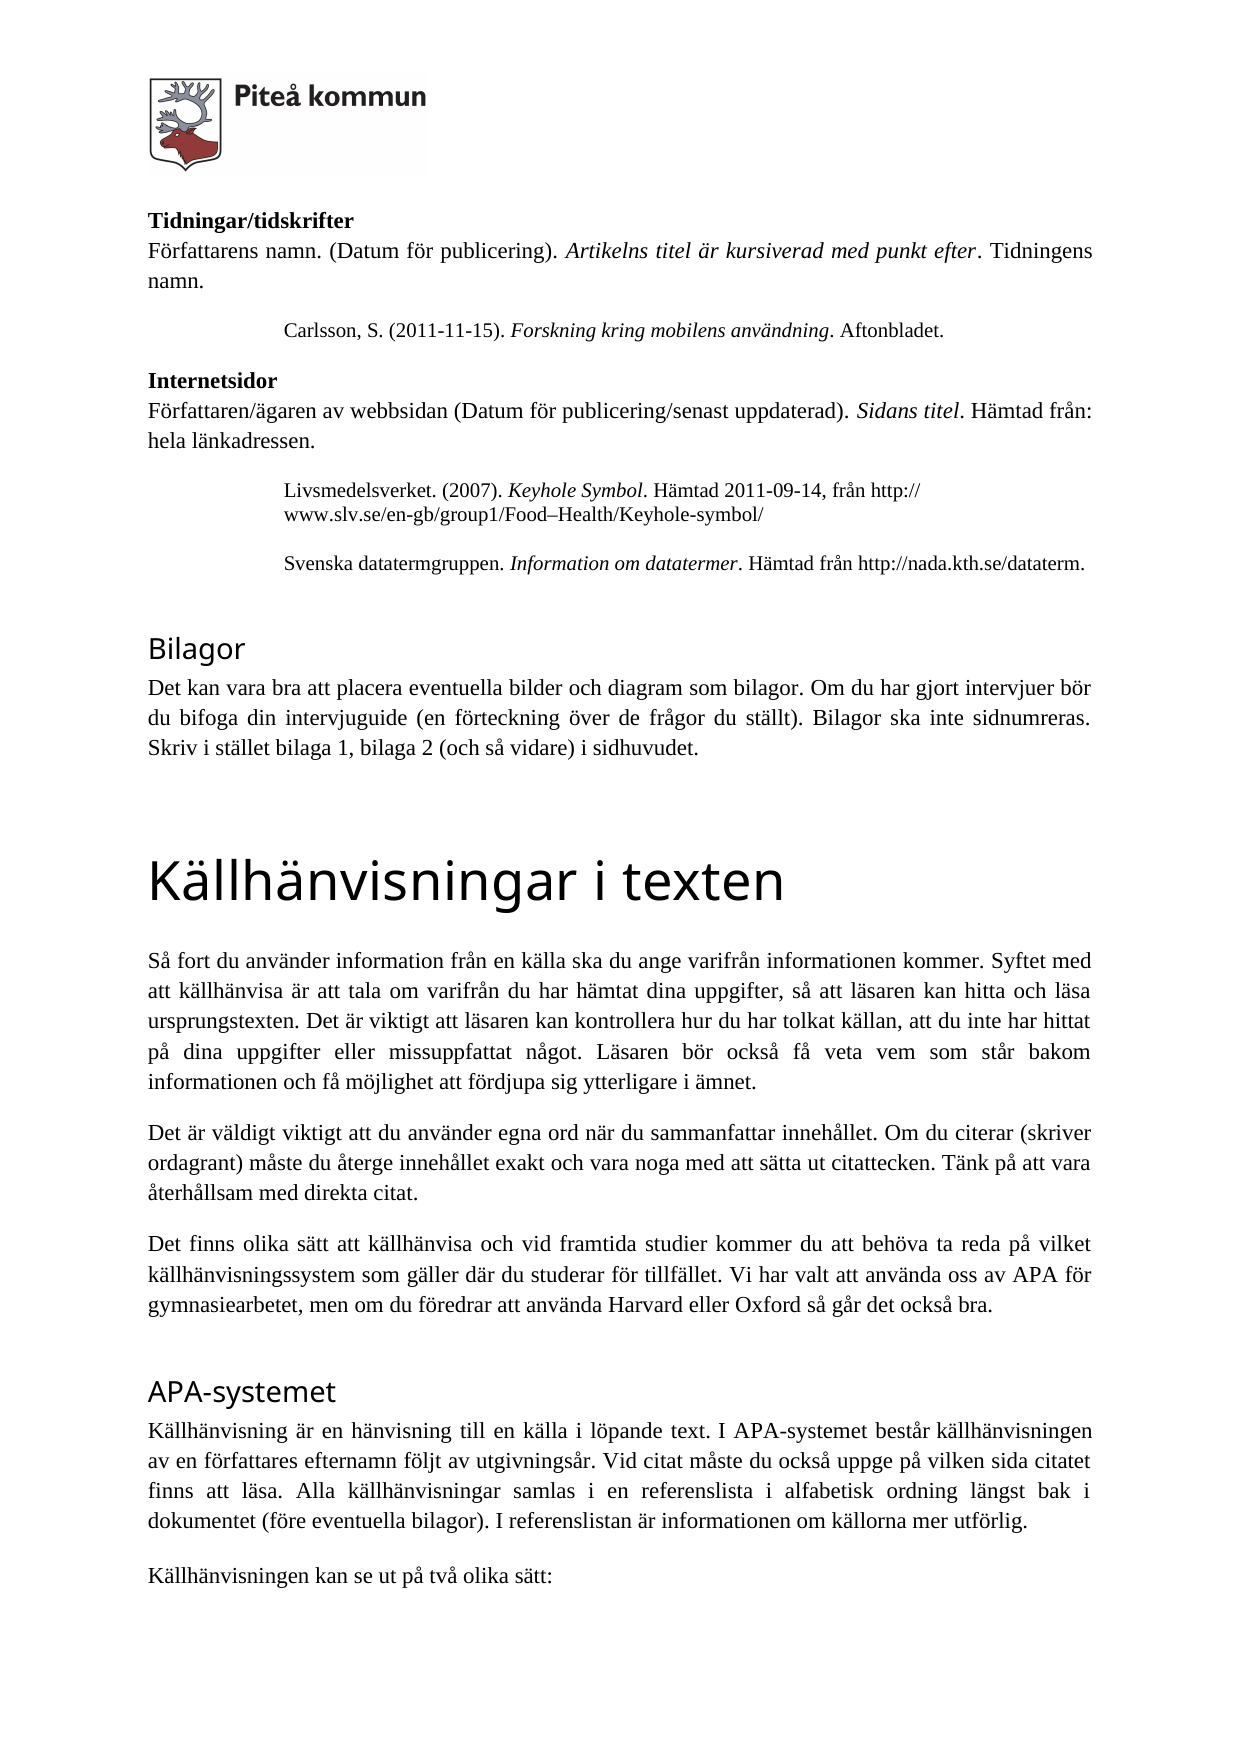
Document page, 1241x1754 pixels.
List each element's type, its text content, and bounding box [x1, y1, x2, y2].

subtitle APA-systemet [148, 1371, 1093, 1411]
text Källhänvisning är en hänvisning till en källa i löpande text. I APA-systemet består källhänvisningen av en författares efternamn följt av utgivningsår. Vid citat måste du också uppge på vilken sida citatet finns att läsa. Alla källhänvisningar samlas i en referenslista i alfabetisk ordning längst bak i dokumentet (före eventuella bilagor). I referenslistan är informationen om källorna mer utförlig. [148, 1417, 1093, 1534]
text Författarens namn. (Datum för publicering). Artikelns titel är kursiverad med punkt efter. Tidningens namn. [148, 237, 1093, 293]
text Svenska datatermgruppen. Information om datatermer. Hämtad från http://nada.kth.se/dataterm. [283, 551, 1093, 575]
text Det kan vara bra att placera eventuella bilder och diagram som bilagor. Om du har gjort intervjuer bör du bifoga din intervjuguide (en förteckning över de frågor du ställt). Bilagor ska inte sidnumreras. Skriv i stället bilaga 1, bilaga 2 (och så vidare) i sidhuvudet. [148, 674, 1093, 761]
text Det är väldigt viktigt att du använder egna ord när du sammanfattar innehållet. Om du citerar (skriver ordagrant) måste du återge innehållet exakt och vara noga med att sätta ut citattecken. Tänk på att vara återhållsam med direkta citat. [148, 1119, 1093, 1206]
text www.slv.se/en-gb/group1/Food–Health/Keyhole-symbol/ [148, 502, 1093, 526]
subtitle Internetsidor [148, 367, 1093, 393]
text Det finns olika sätt att källhänvisa och vid framtida studier kommer du att behöva ta reda på vilket källhänvisningssystem som gäller där du studerar för tillfället. Vi har valt att använda oss av APA för gymnasiearbetet, men om du föredrar att använda Harvard eller Oxford så går det också bra. [148, 1230, 1093, 1317]
subtitle Bilagor [148, 628, 1093, 668]
text Författaren/ägaren av webbsidan (Datum för publicering/senast uppdaterad). Sidans titel. Hämtad från: hela länkadressen. [148, 397, 1093, 453]
text Carlsson, S. (2011-11-15). Forskning kring mobilens användning. Aftonbladet. [148, 318, 1093, 342]
text Källhänvisningen kan se ut på två olika sätt: [148, 1562, 1093, 1589]
text Livsmedelsverket. (2007). Keyhole Symbol. Hämtad 2011-09-14, från http:// [148, 478, 1093, 502]
subtitle Tidningar/tidskrifter [148, 207, 1093, 233]
text Så fort du använder information från en källa ska du ange varifrån informationen kommer. Syftet med att källhänvisa är att tala om varifrån du har hämtat dina uppgifter, så att läsaren kan hitta och läsa ursprungstexten. Det är viktigt att läsaren kan kontrollera hur du har tolkat källan, att du inte har hittat på dina uppgifter eller missuppfattat något. Läsaren bör också få veta vem som står bakom informationen och få möjlighet att fördjupa sig ytterligare i ämnet. [148, 947, 1093, 1094]
picture [147, 73, 429, 177]
title Källhänvisningar i texten [148, 842, 1093, 916]
